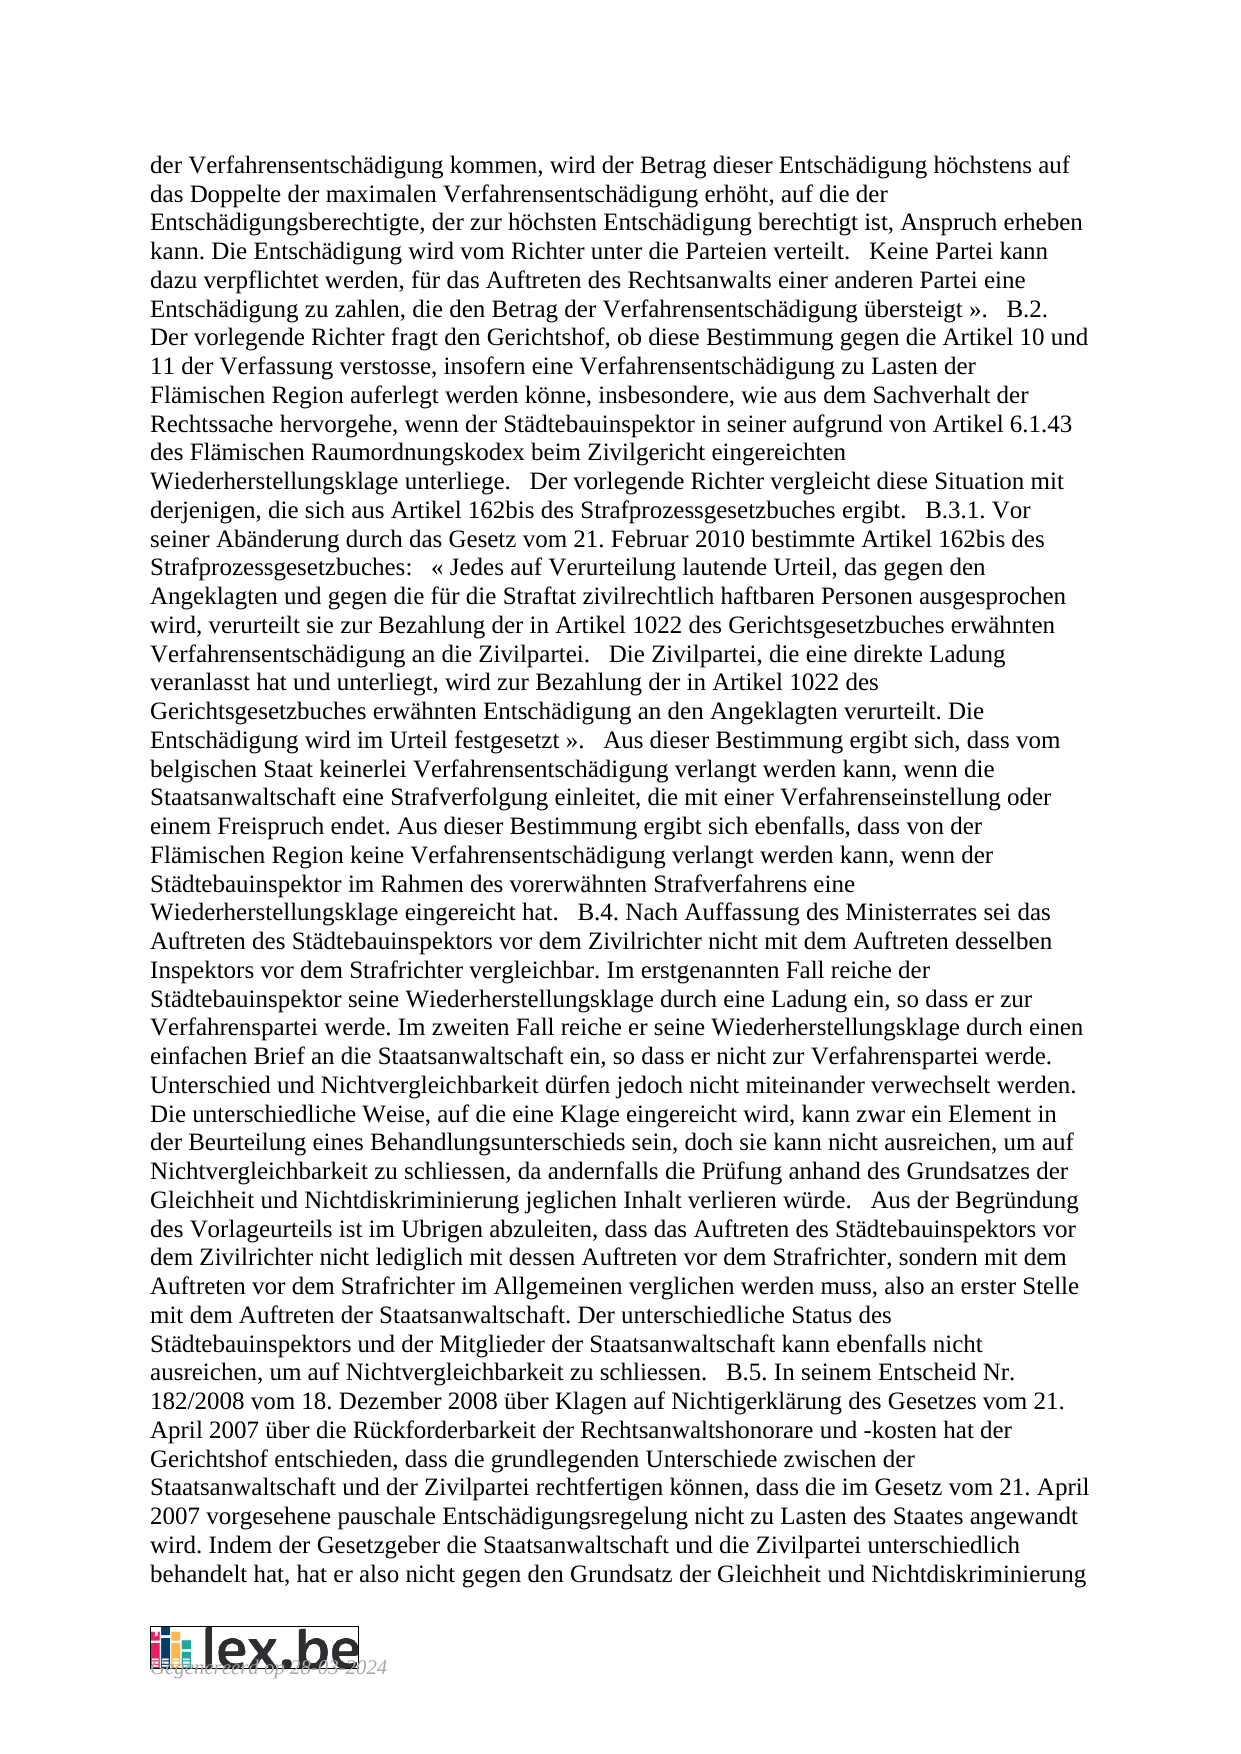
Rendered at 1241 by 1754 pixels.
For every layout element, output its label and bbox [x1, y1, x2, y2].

text [150, 150, 1090, 1587]
picture [151, 1627, 358, 1668]
